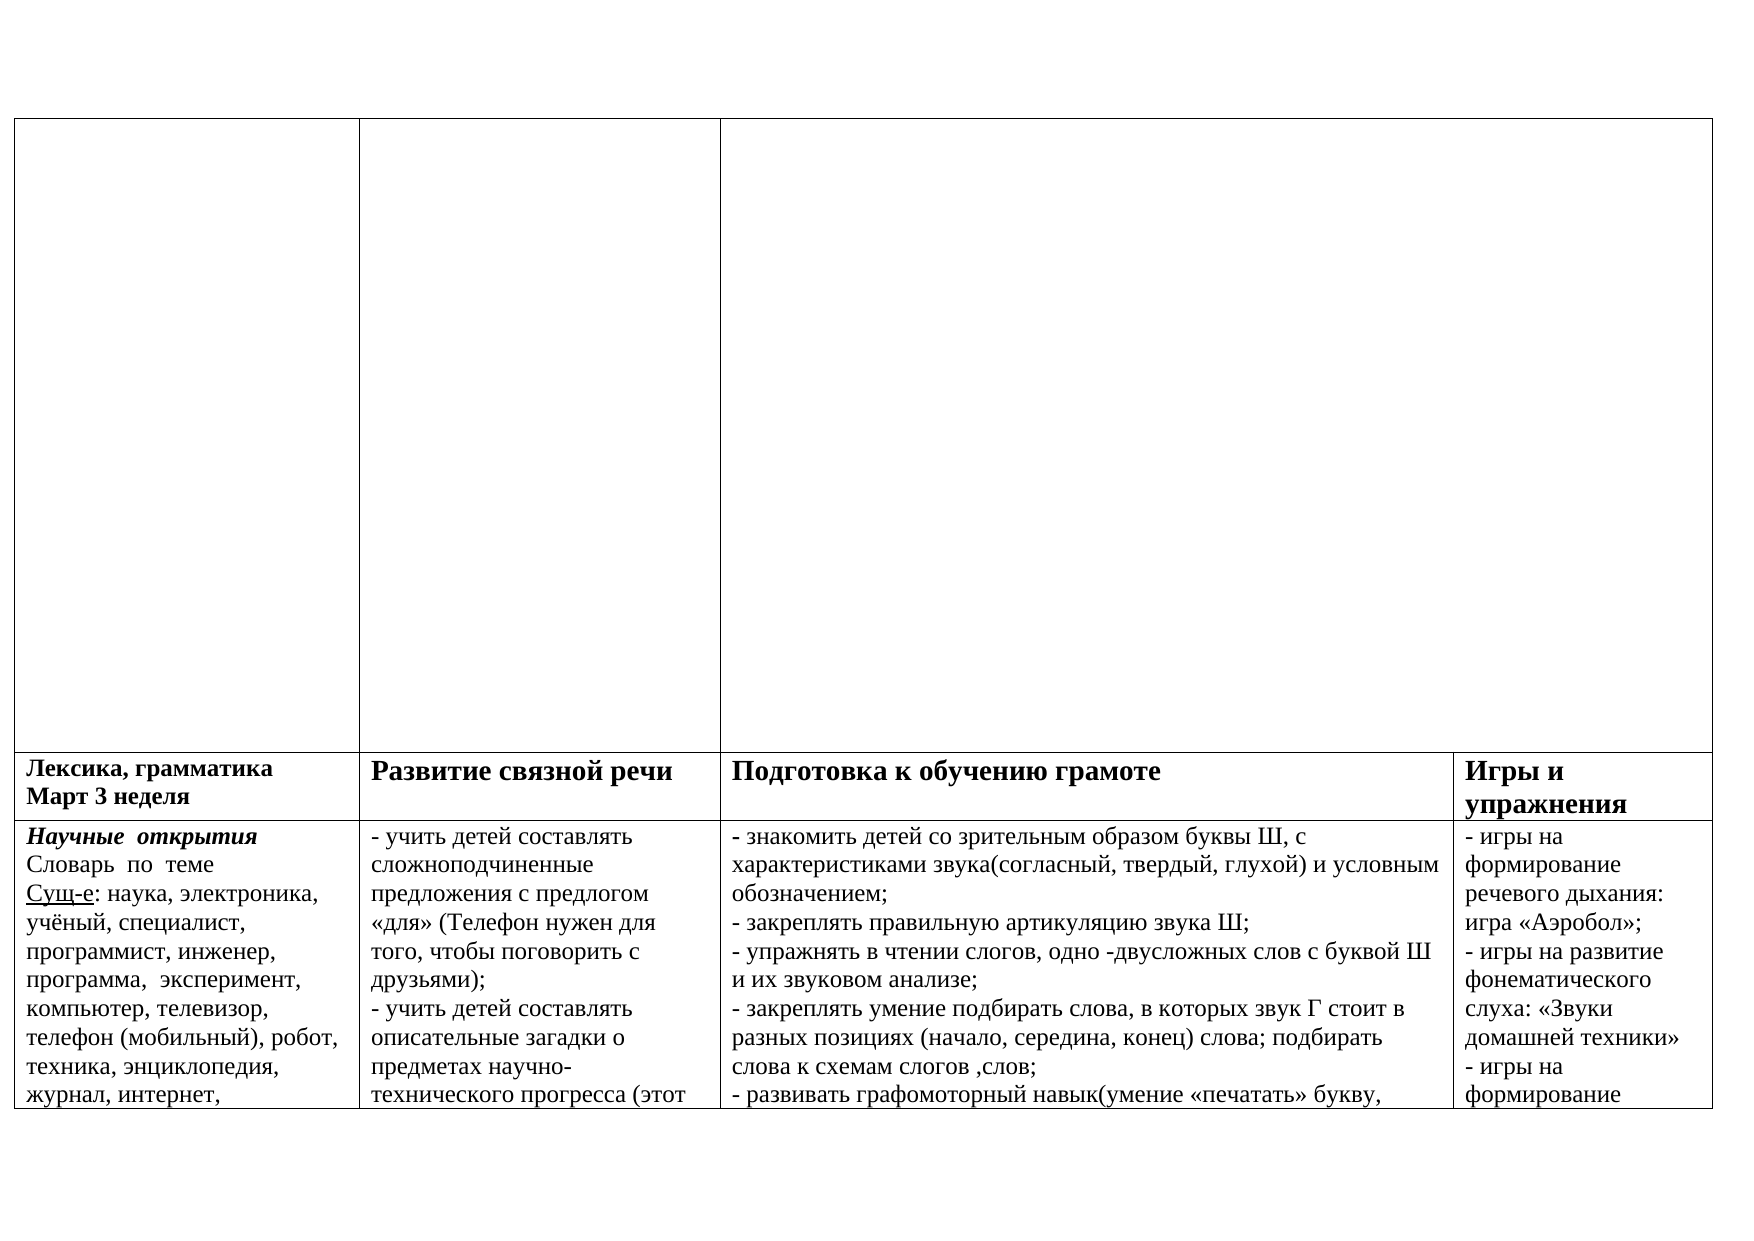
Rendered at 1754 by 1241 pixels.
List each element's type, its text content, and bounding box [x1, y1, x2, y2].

table_cell Развитие связной речи [360, 753, 720, 820]
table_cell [15, 821, 359, 1108]
table_cell Подготовка к обучению грамоте [721, 753, 1453, 820]
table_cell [1454, 821, 1712, 1108]
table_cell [721, 821, 1453, 1108]
table_cell Лексика, грамматика Март 3 неделя [15, 753, 359, 820]
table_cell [721, 119, 1712, 752]
table_cell Игры и упражнения [1454, 753, 1712, 820]
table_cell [360, 821, 720, 1108]
